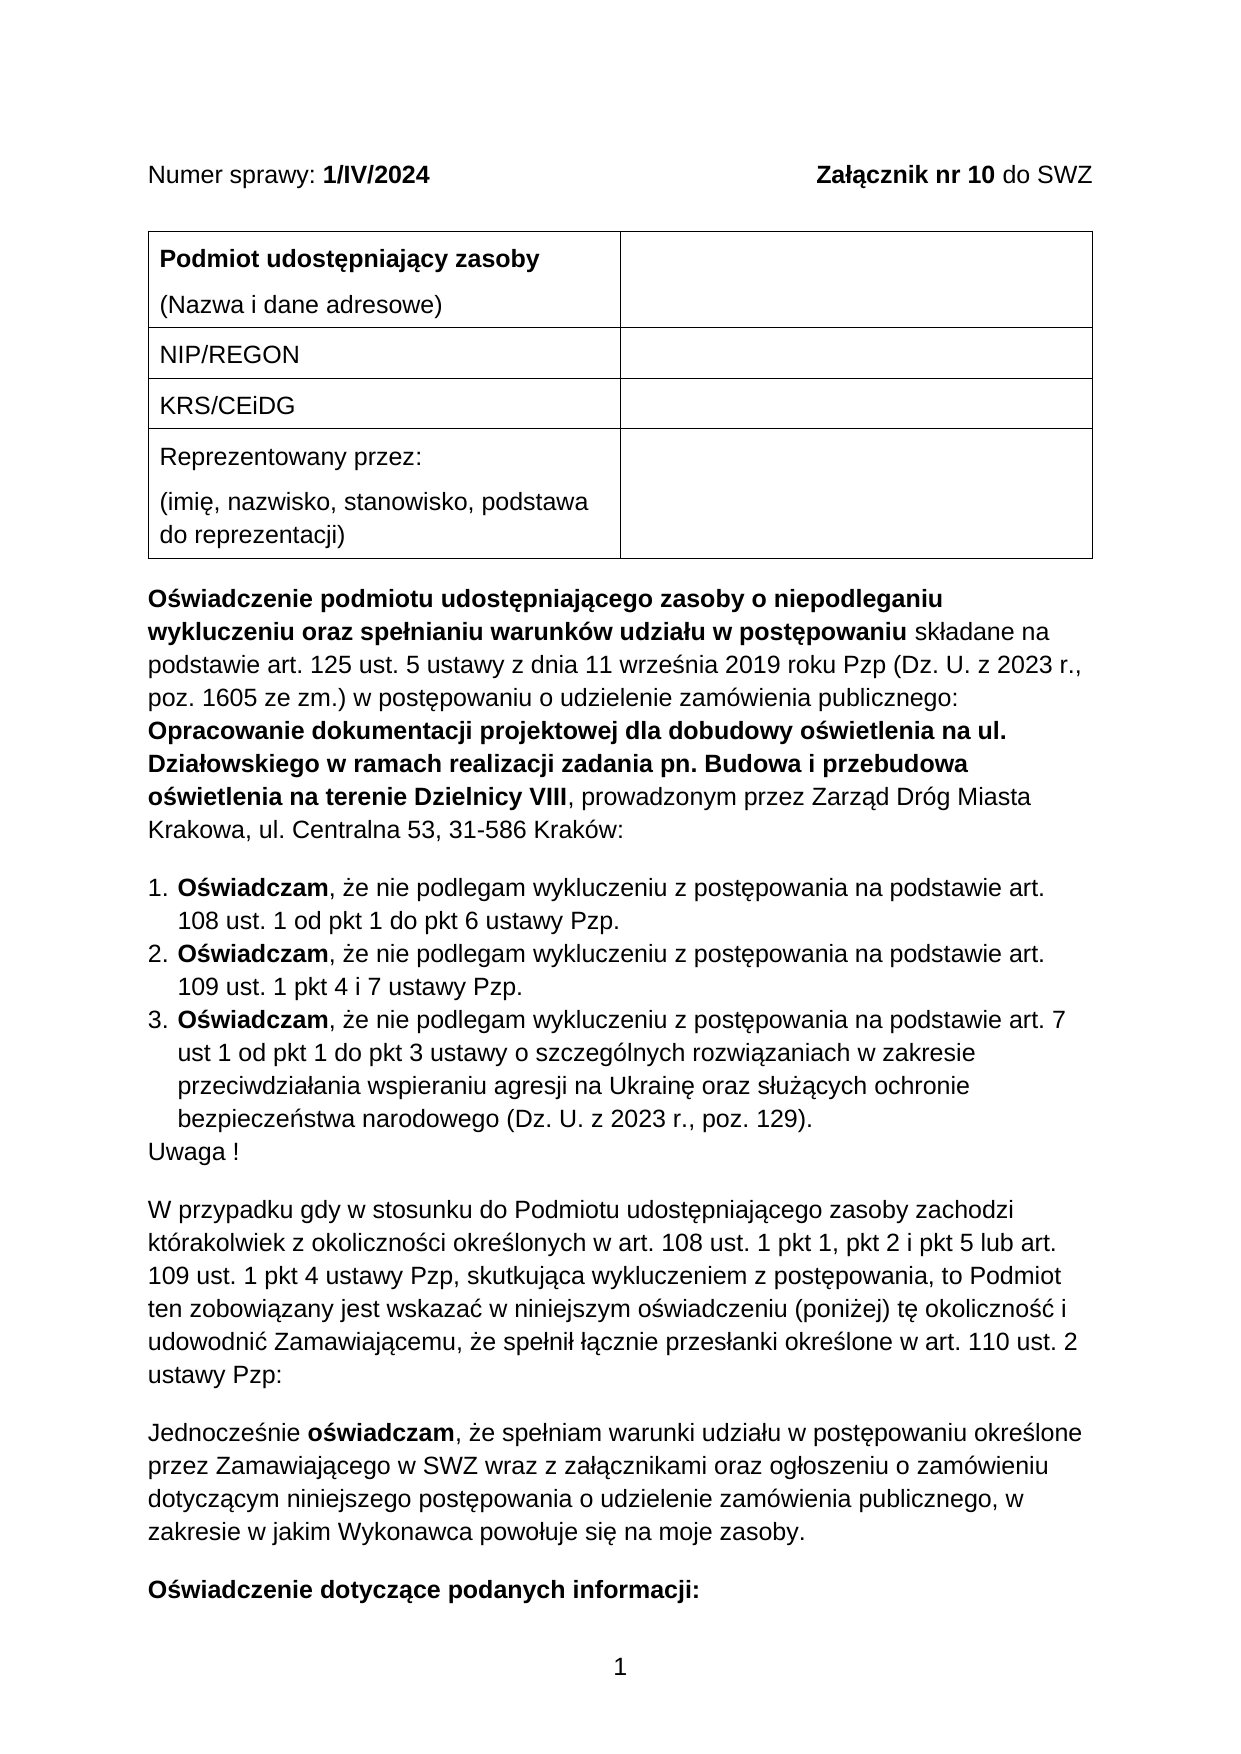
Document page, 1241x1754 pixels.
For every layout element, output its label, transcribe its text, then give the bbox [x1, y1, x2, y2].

table_cell KRS/CEiDG [149, 379, 620, 428]
table_cell NIP/REGON [149, 328, 620, 378]
table_header Podmiot udostępniający zasoby (Nazwa i dane adresowe) [149, 232, 620, 327]
list W przypadku gdy w stosunku do Podmiotu udostępniającego zasoby zachodzi którakolwiek z okoliczności określonych w art. 108 ust. 1 pkt 1, pkt 2 i pkt 5 lub art. 109 ust. 1 pkt 4 ustawy Pzp, skutkująca wykluczeniem z postępowania, to Podmiot ten zobowiązany jest wskazać w niniejszym oświadczeniu (poniżej) tę okoliczność i udowodnić Zamawiającemu, że spełnił łącznie przesłanki określone w art. 110 ust. 2 ustawy Pzp: [148, 1195, 1093, 1389]
list Oświadczam, że nie podlegam wykluczeniu z postępowania na podstawie art. 7 ust 1 od pkt 1 do pkt 3 ustawy o szczególnych rozwiązaniach w zakresie przeciwdziałania wspieraniu agresji na Ukrainę oraz służących ochronie bezpieczeństwa narodowego (Dz. U. z 2023 r., poz. 129). [148, 1005, 1093, 1133]
text Numer sprawy: 1/IV/2024 Załącznik nr 10 do SWZ [148, 160, 1093, 189]
table_cell [621, 379, 1092, 428]
table_header [621, 232, 1092, 327]
text Oświadczenie podmiotu udostępniającego zasoby o niepodleganiu wykluczeniu oraz spełnianiu warunków udziału w postępowaniu składane na podstawie art. 125 ust. 5 ustawy z dnia 11 września 2019 roku Pzp (Dz. U. z 2023 r., poz. 1605 ze zm.) w postępowaniu o udzielenie zamówienia publicznego: Opracowanie dokumentacji projektowej dla dobudowy oświetlenia na ul. Działowskiego w ramach realizacji zadania pn. Budowa i przebudowa oświetlenia na terenie Dzielnicy VIII, prowadzonym przez Zarząd Dróg Miasta Krakowa, ul. Centralna 53, 31-586 Kraków: [148, 584, 1093, 843]
list Oświadczenie dotyczące podanych informacji: [148, 1575, 1093, 1604]
table_cell [621, 429, 1092, 558]
list Oświadczam, że nie podlegam wykluczeniu z postępowania na podstawie art. 108 ust. 1 od pkt 1 do pkt 6 ustawy Pzp. [148, 873, 1093, 934]
list Jednocześnie oświadczam, że spełniam warunki udziału w postępowaniu określone przez Zamawiającego w SWZ wraz z załącznikami oraz ogłoszeniu o zamówieniu dotyczącym niniejszego postępowania o udzielenie zamówienia publicznego, w zakresie w jakim Wykonawca powołuje się na moje zasoby. [148, 1418, 1093, 1546]
table_cell [621, 328, 1092, 378]
table_cell Reprezentowany przez: (imię, nazwisko, stanowisko, podstawa do reprezentacji) [149, 429, 620, 558]
list Uwaga ! [148, 1137, 1093, 1166]
list Oświadczam, że nie podlegam wykluczeniu z postępowania na podstawie art. 109 ust. 1 pkt 4 i 7 ustawy Pzp. [148, 939, 1093, 1001]
